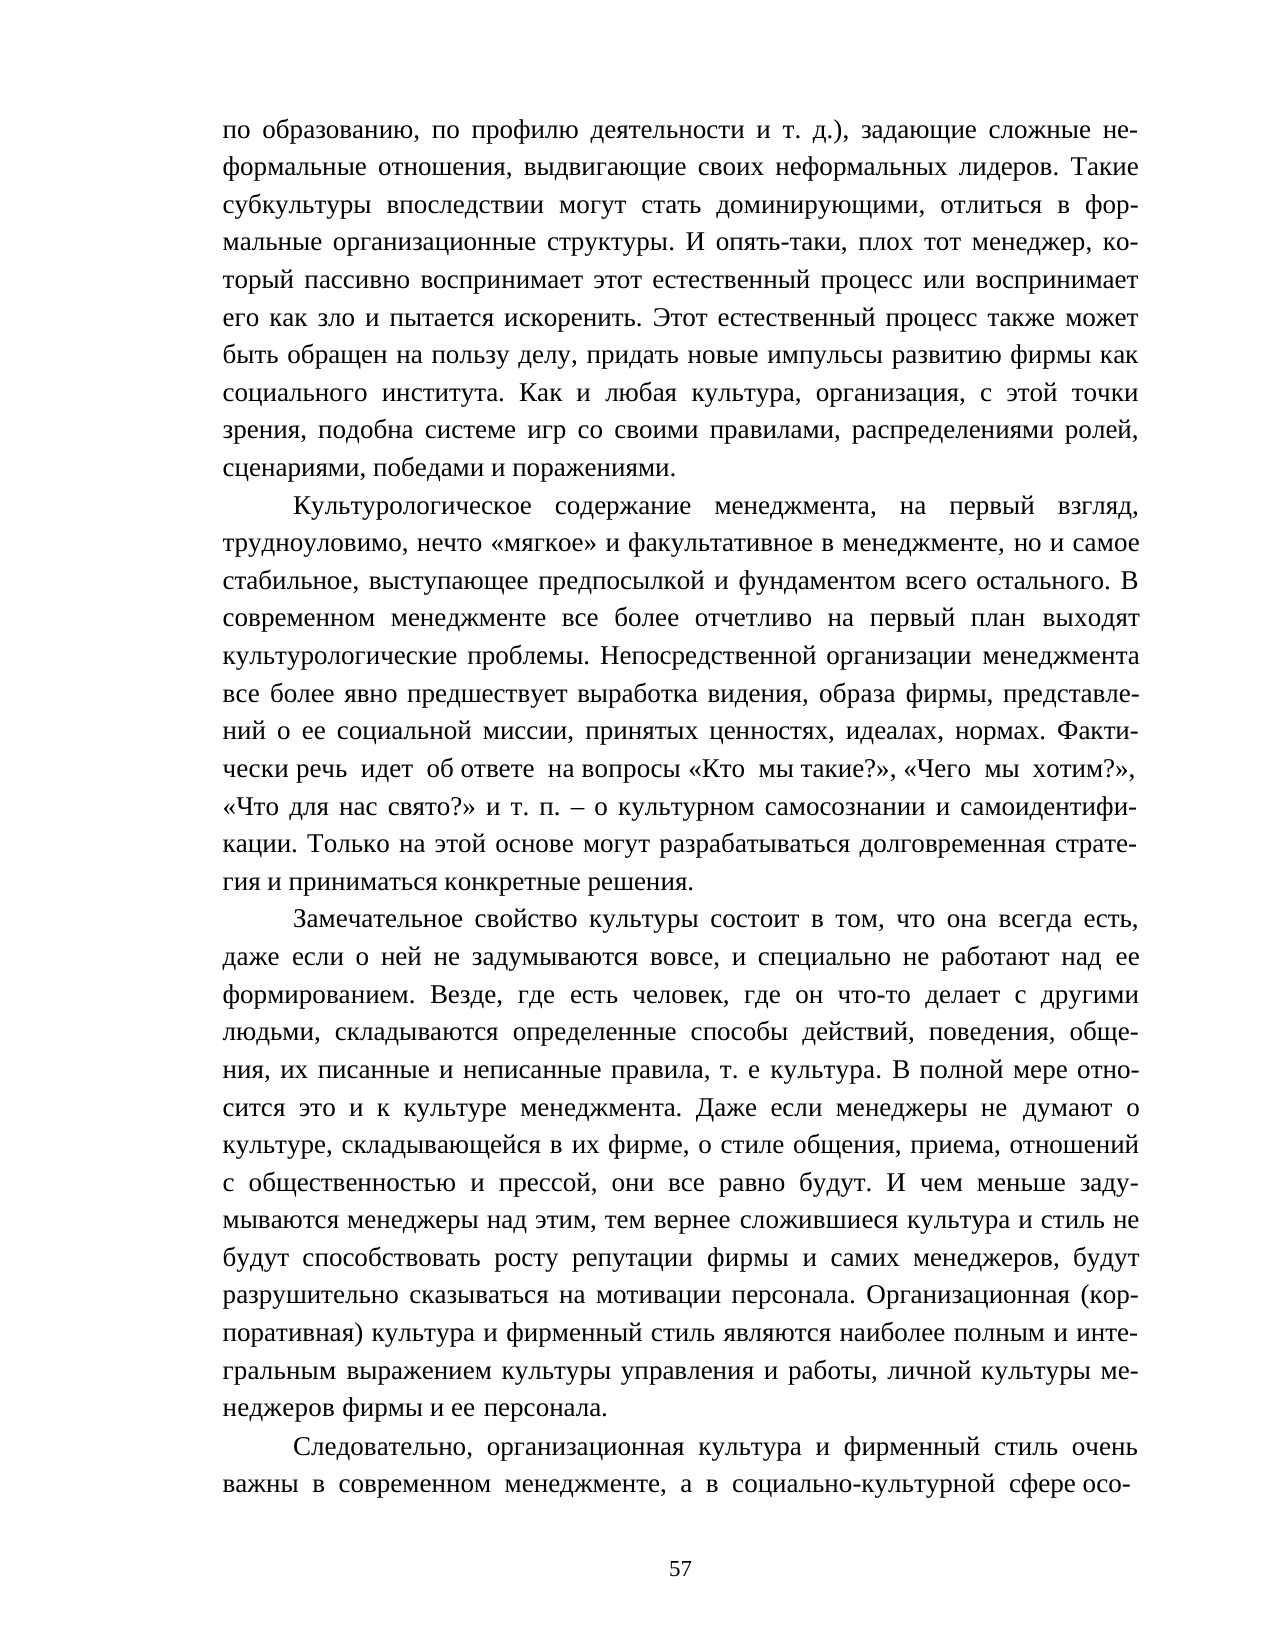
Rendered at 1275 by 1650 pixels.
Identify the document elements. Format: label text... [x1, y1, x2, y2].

text Следовательно, организационная культура и фирменный стиль очень важны в современном менеджменте, а в социально-культурной сфере осо- [222, 1429, 1139, 1498]
text по образованию, по профилю деятельности и т. д.), задающие сложные не- формальные отношения, выдвигающие своих неформальных лидеров. Такие субкультуры впоследствии могут стать доминирующими, отлиться в фор- мальные организационные структуры. И опять-таки, плох тот менеджер, ко- торый пассивно воспринимает этот естественный процесс или воспринимает его как зло и пытается искоренить. Этот естественный процесс также может быть обращен на пользу делу, придать новые импульсы развитию фирмы как социального института. Как и любая культура, организация, с этой точки зрения, подобна системе игр со своими правилами, распределениями ролей, сценариями, победами и поражениями. [222, 113, 1139, 482]
text Культурологическое содержание менеджмента, на первый взгляд, трудноуловимо, нечто «мягкое» и факультативное в менеджменте, но и самое стабильное, выступающее предпосылкой и фундаментом всего остального. В современном менеджменте все более отчетливо на первый план выходят культурологические проблемы. Непосредственной организации менеджмента все более явно предшествует выработка видения, образа фирмы, представле- ний о ее социальной миссии, принятых ценностях, идеалах, нормах. Факти- чески речь идет об ответе на вопросы «Кто мы такие?», «Чего мы хотим?», [222, 489, 1140, 783]
text «Что для нас свято?» и т. п. – о культурном самосознании и самоидентифи- кации. Только на этой основе могут разрабатываться долговременная страте- гия и приниматься конкретные решения. [222, 789, 1139, 896]
text Замечательное свойство культуры состоит в том, что она всегда есть, даже если о ней не задумываются вовсе, и специально не работают над ее формированием. Везде, где есть человек, где он что-то делает с другими людьми, складываются определенные способы действий, поведения, обще- ния, их писанные и неписанные правила, т. е культура. В полной мере отно- сится это и к культуре менеджмента. Даже если менеджеры не думают о культуре, складывающейся в их фирме, о стиле общения, приема, отношений с общественностью и прессой, они все равно будут. И чем меньше заду- мываются менеджеры над этим, тем вернее сложившиеся культура и стиль не будут способствовать росту репутации фирмы и самих менеджеров, будут разрушительно сказываться на мотивации персонала. Организационная (кор- поративная) культура и фирменный стиль являются наиболее полным и инте- гральным выражением культуры управления и работы, личной культуры ме- неджеров фирмы и ее персонала. [222, 903, 1140, 1423]
